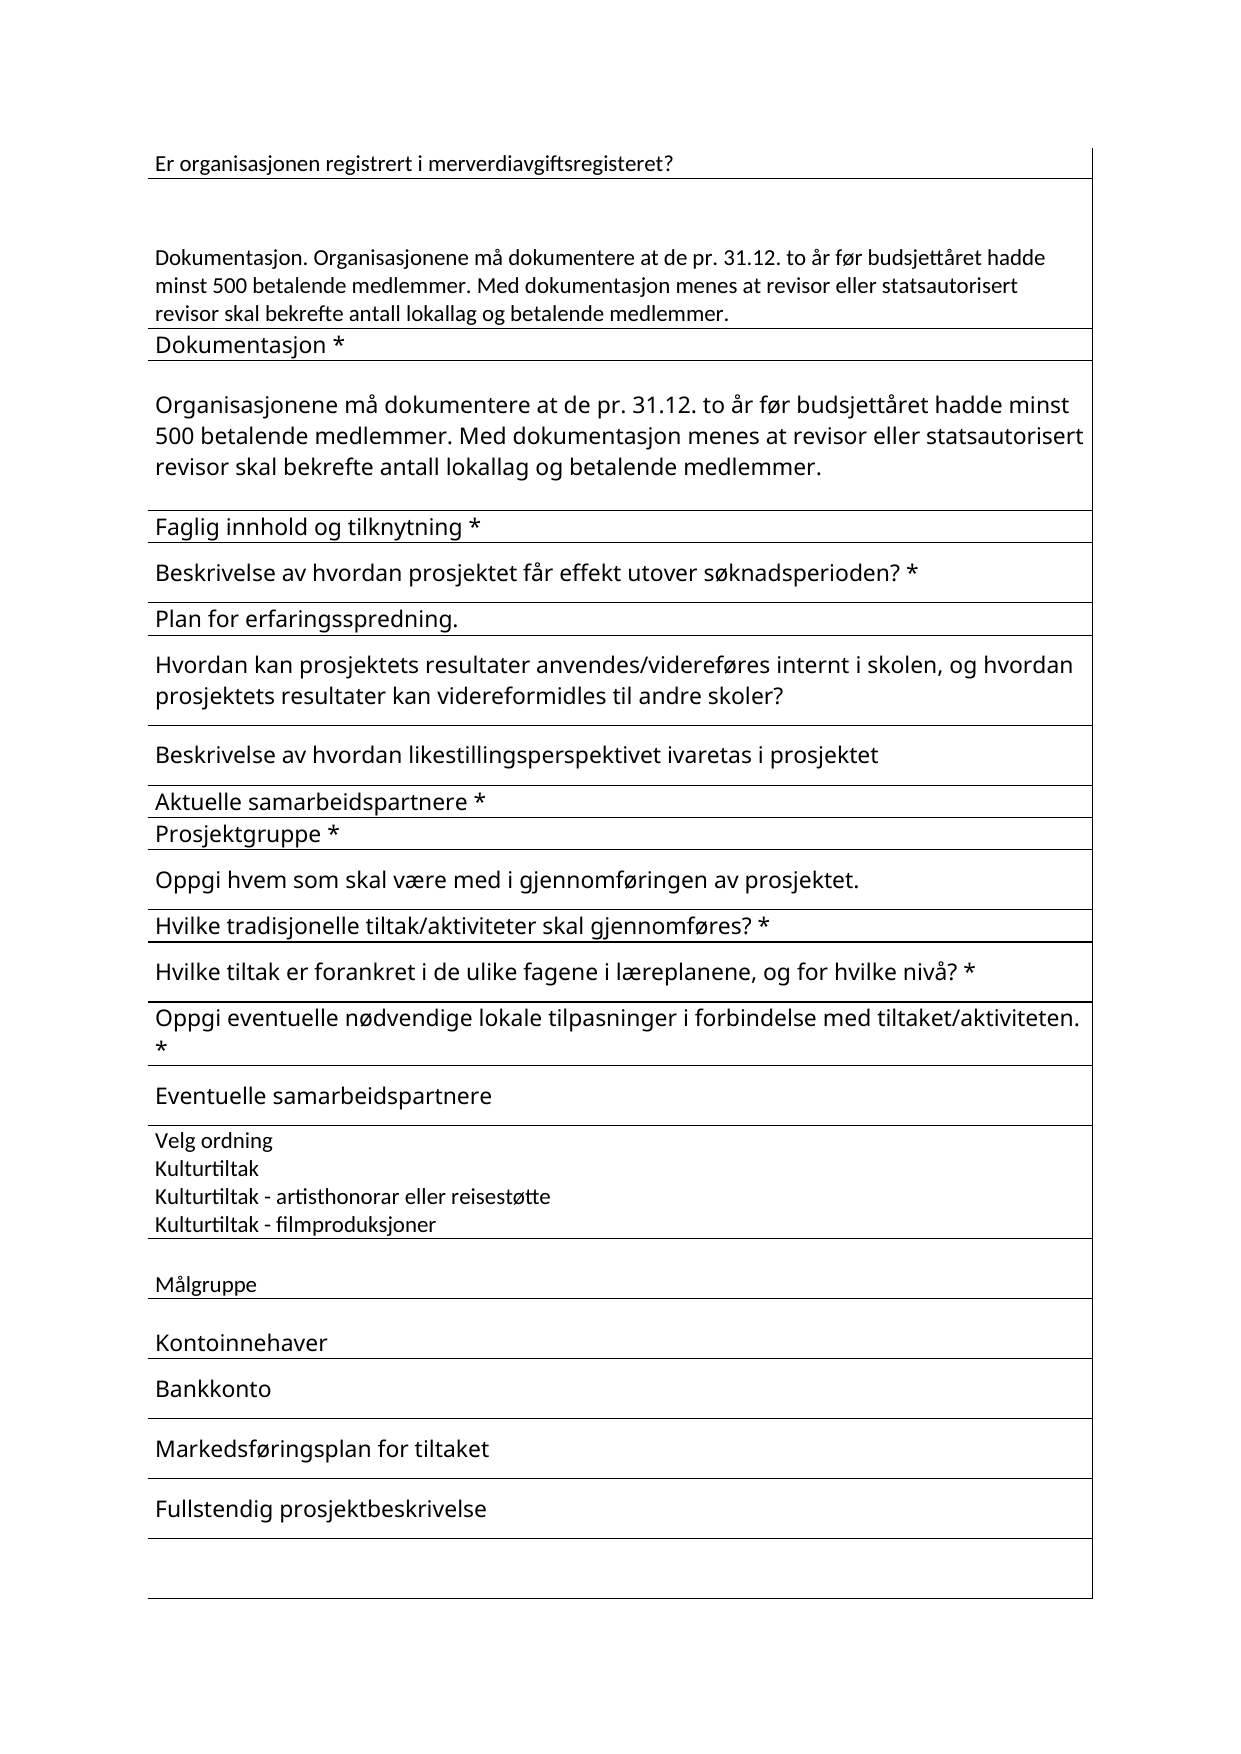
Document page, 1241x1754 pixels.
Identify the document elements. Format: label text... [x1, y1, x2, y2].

table_cell Hvordan kan prosjektets resultater anvendes/videreføres internt i skolen, og hvordan prosjektets resultater kan videreformidles til andre skoler? [148, 636, 1092, 724]
table_header Er organisasjonen registrert i merverdiavgiftsregisteret? [148, 148, 1092, 178]
table_cell Prosjektgruppe * [148, 818, 1092, 849]
table_cell Oppgi hvem som skal være med i gjennomføringen av prosjektet. [148, 850, 1092, 909]
table_cell Dokumentasjon. Organisasjonene må dokumentere at de pr. 31.12. to år før budsjettåret hadde minst 500 betalende medlemmer. Med dokumentasjon menes at revisor eller statsautorisert revisor skal bekrefte antall lokallag og betalende medlemmer. [148, 179, 1092, 328]
table_cell Markedsføringsplan for tiltaket [148, 1419, 1092, 1478]
table_cell Plan for erfaringsspredning. [148, 603, 1092, 634]
table_cell Fullstendig prosjektbeskrivelse [148, 1479, 1092, 1538]
table_cell Hvilke tiltak er forankret i de ulike fagene i læreplanene, og for hvilke nivå? * [148, 943, 1092, 1001]
table_cell Hvilke tradisjonelle tiltak/aktiviteter skal gjennomføres? * [148, 910, 1092, 941]
table_cell Organisasjonene må dokumentere at de pr. 31.12. to år før budsjettåret hadde minst 500 betalende medlemmer. Med dokumentasjon menes at revisor eller statsautorisert revisor skal bekrefte antall lokallag og betalende medlemmer. [148, 361, 1092, 510]
table_cell Målgruppe [148, 1239, 1092, 1298]
table_cell Beskrivelse av hvordan likestillingsperspektivet ivaretas i prosjektet [148, 726, 1092, 784]
table_cell Aktuelle samarbeidspartnere * [148, 786, 1092, 817]
table_cell Eventuelle samarbeidspartnere [148, 1066, 1092, 1125]
table_cell Beskrivelse av hvordan prosjektet får effekt utover søknadsperioden? * [148, 543, 1092, 602]
table_cell Oppgi eventuelle nødvendige lokale tilpasninger i forbindelse med tiltaket/aktiviteten. * [148, 1003, 1092, 1065]
table_cell Bankkonto [148, 1359, 1092, 1418]
table_cell Kontoinnehaver [148, 1299, 1092, 1358]
table_cell Dokumentasjon * [148, 329, 1092, 360]
table_cell Velg ordning Kulturtiltak Kulturtiltak - artisthonorar eller reisestøtte Kulturtiltak - filmproduksjoner [148, 1126, 1092, 1238]
table_cell [148, 1539, 1092, 1598]
table_cell Faglig innhold og tilknytning * [148, 511, 1092, 542]
